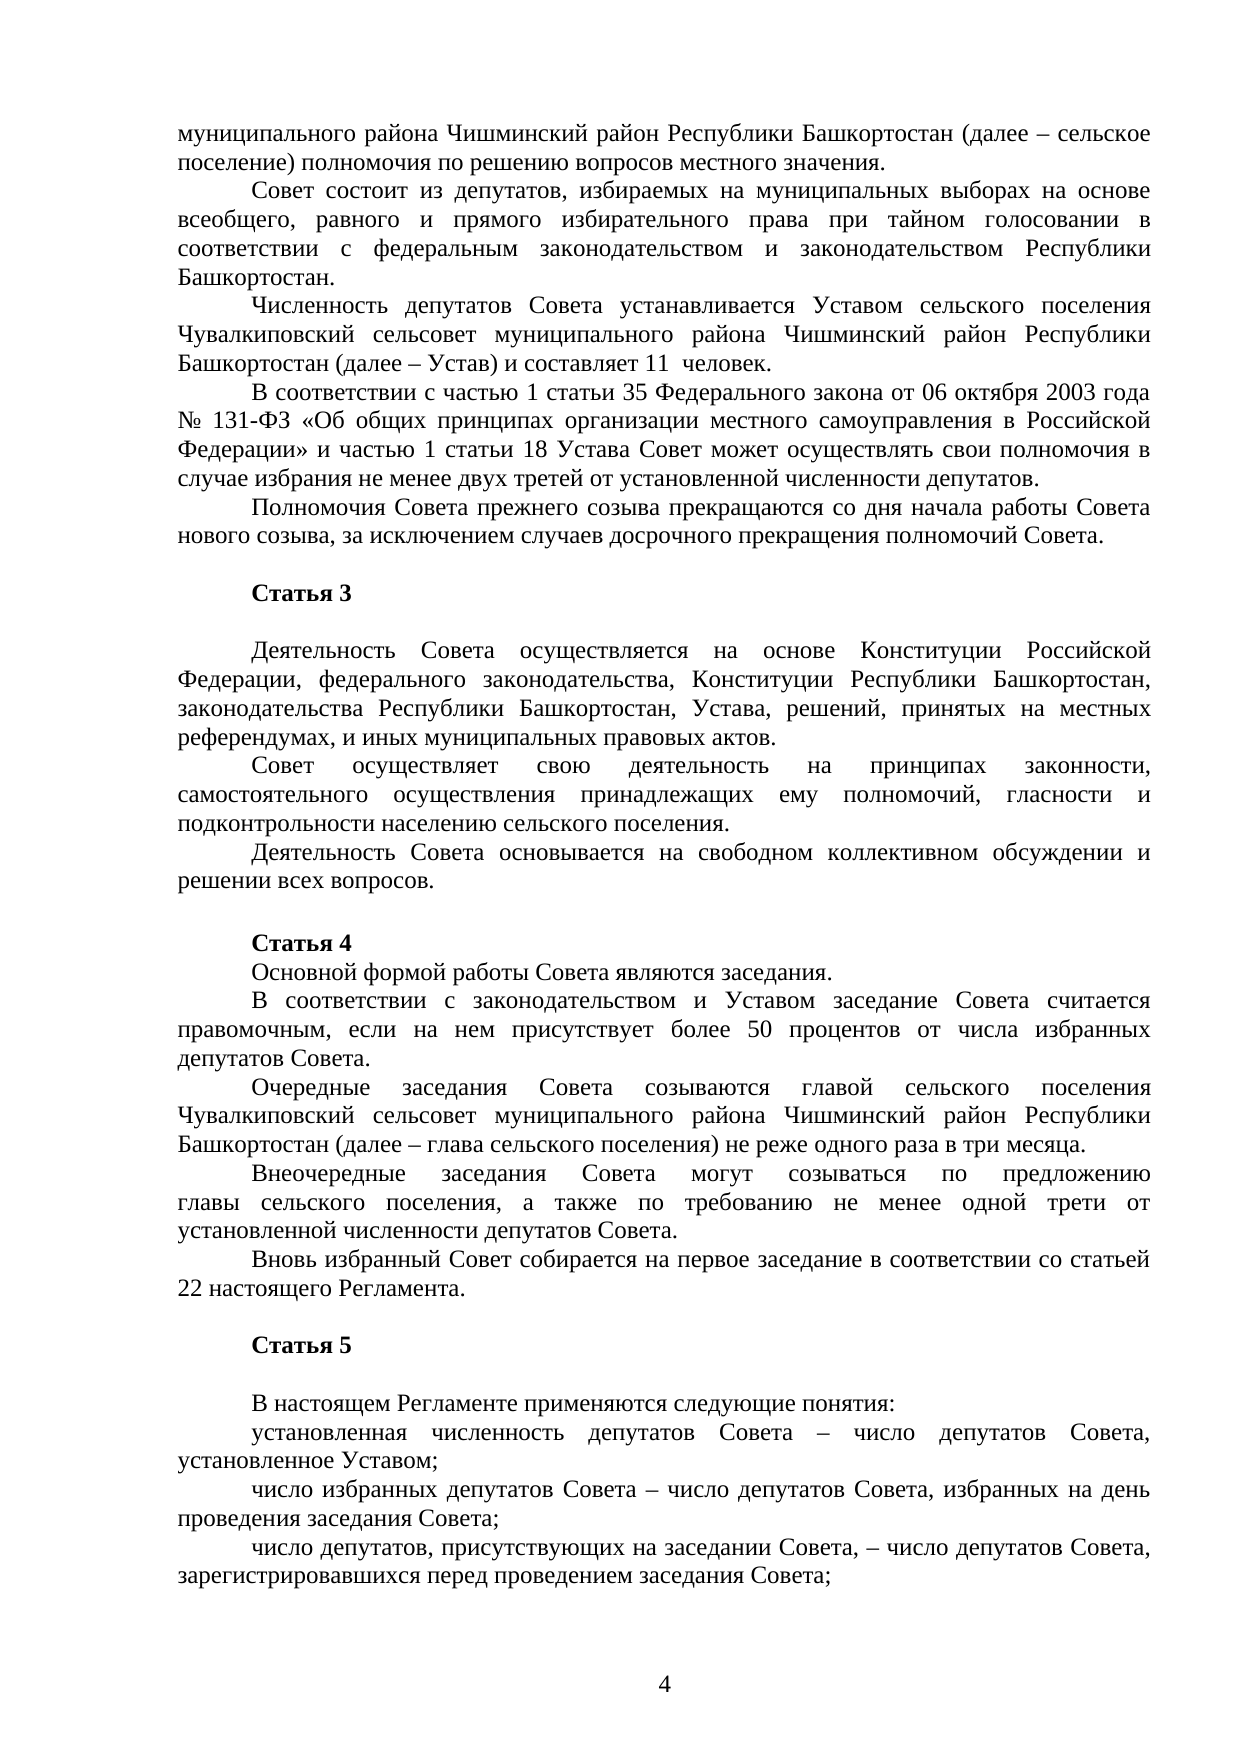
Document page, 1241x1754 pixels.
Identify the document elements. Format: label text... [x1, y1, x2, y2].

text Совет состоит из депутатов, избираемых на муниципальных выборах на основе всеобщего, равного и прямого избирательного права при тайном голосовании в соответствии с федеральным законодательством и законодательством Республики Башкортостан. [177, 176, 1152, 291]
text Статья 5 [251, 1330, 1152, 1359]
text Внеочередные заседания Совета могут созываться по предложению главы сельского поселения, а также по требованию не менее одной трети от установленной численности депутатов Совета. [177, 1158, 1152, 1244]
text В настоящем Регламенте применяются следующие понятия: [177, 1388, 1152, 1417]
text установленная численность депутатов Совета – число депутатов Совета, установленное Уставом; [177, 1417, 1152, 1474]
text В соответствии с законодательством и Уставом заседание Совета считается правомочным, если на нем присутствует более 50 процентов от числа избранных депутатов Совета. [177, 985, 1152, 1072]
text Статья 4 [177, 928, 1152, 957]
text Совет осуществляет свою деятельность на принципах законности, самостоятельного осуществления принадлежащих ему полномочий, гласности и подконтрольности населению сельского поселения. [177, 751, 1152, 837]
text Полномочия Совета прежнего созыва прекращаются со дня начала работы Совета нового созыва, за исключением случаев досрочного прекращения полномочий Совета. [177, 492, 1152, 549]
text число депутатов, присутствующих на заседании Совета, – число депутатов Совета, зарегистрировавшихся перед проведением заседания Совета; [177, 1532, 1152, 1589]
text Статья 3 [177, 578, 1152, 607]
text Очередные заседания Совета созываются главой сельского поселения Чувалкиповский сельсовет муниципального района Чишминский район Республики Башкортостан (далее – глава сельского поселения) не реже одного раза в три месяца. [177, 1072, 1152, 1158]
text В соответствии с частью 1 статьи 35 Федерального закона от 06 октября 2003 года № 131-ФЗ «Об общих принципах организации местного самоуправления в Российской Федерации» и частью 1 статьи 18 Устава Совет может осуществлять свои полномочия в случае избрания не менее двух третей от установленной численности депутатов. [177, 377, 1152, 492]
text Численность депутатов Совета устанавливается Уставом сельского поселения Чувалкиповский сельсовет муниципального района Чишминский район Республики Башкортостан (далее – Устав) и составляет 11 человек. [177, 291, 1152, 377]
text Вновь избранный Совет собирается на первое заседание в соответствии со статьей 22 настоящего Регламента. [177, 1244, 1152, 1302]
text число избранных депутатов Совета – число депутатов Совета, избранных на день проведения заседания Совета; [177, 1474, 1152, 1532]
text Основной формой работы Совета являются заседания. [177, 957, 1152, 985]
text Деятельность Совета основывается на свободном коллективном обсуждении и решении всех вопросов. [177, 837, 1152, 894]
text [177, 118, 1152, 176]
text Деятельность Совета осуществляется на основе Конституции Российской Федерации, федерального законодательства, Конституции Республики Башкортостан, законодательства Республики Башкортостан, Устава, решений, принятых на местных референдумах, и иных муниципальных правовых актов. [177, 636, 1152, 751]
